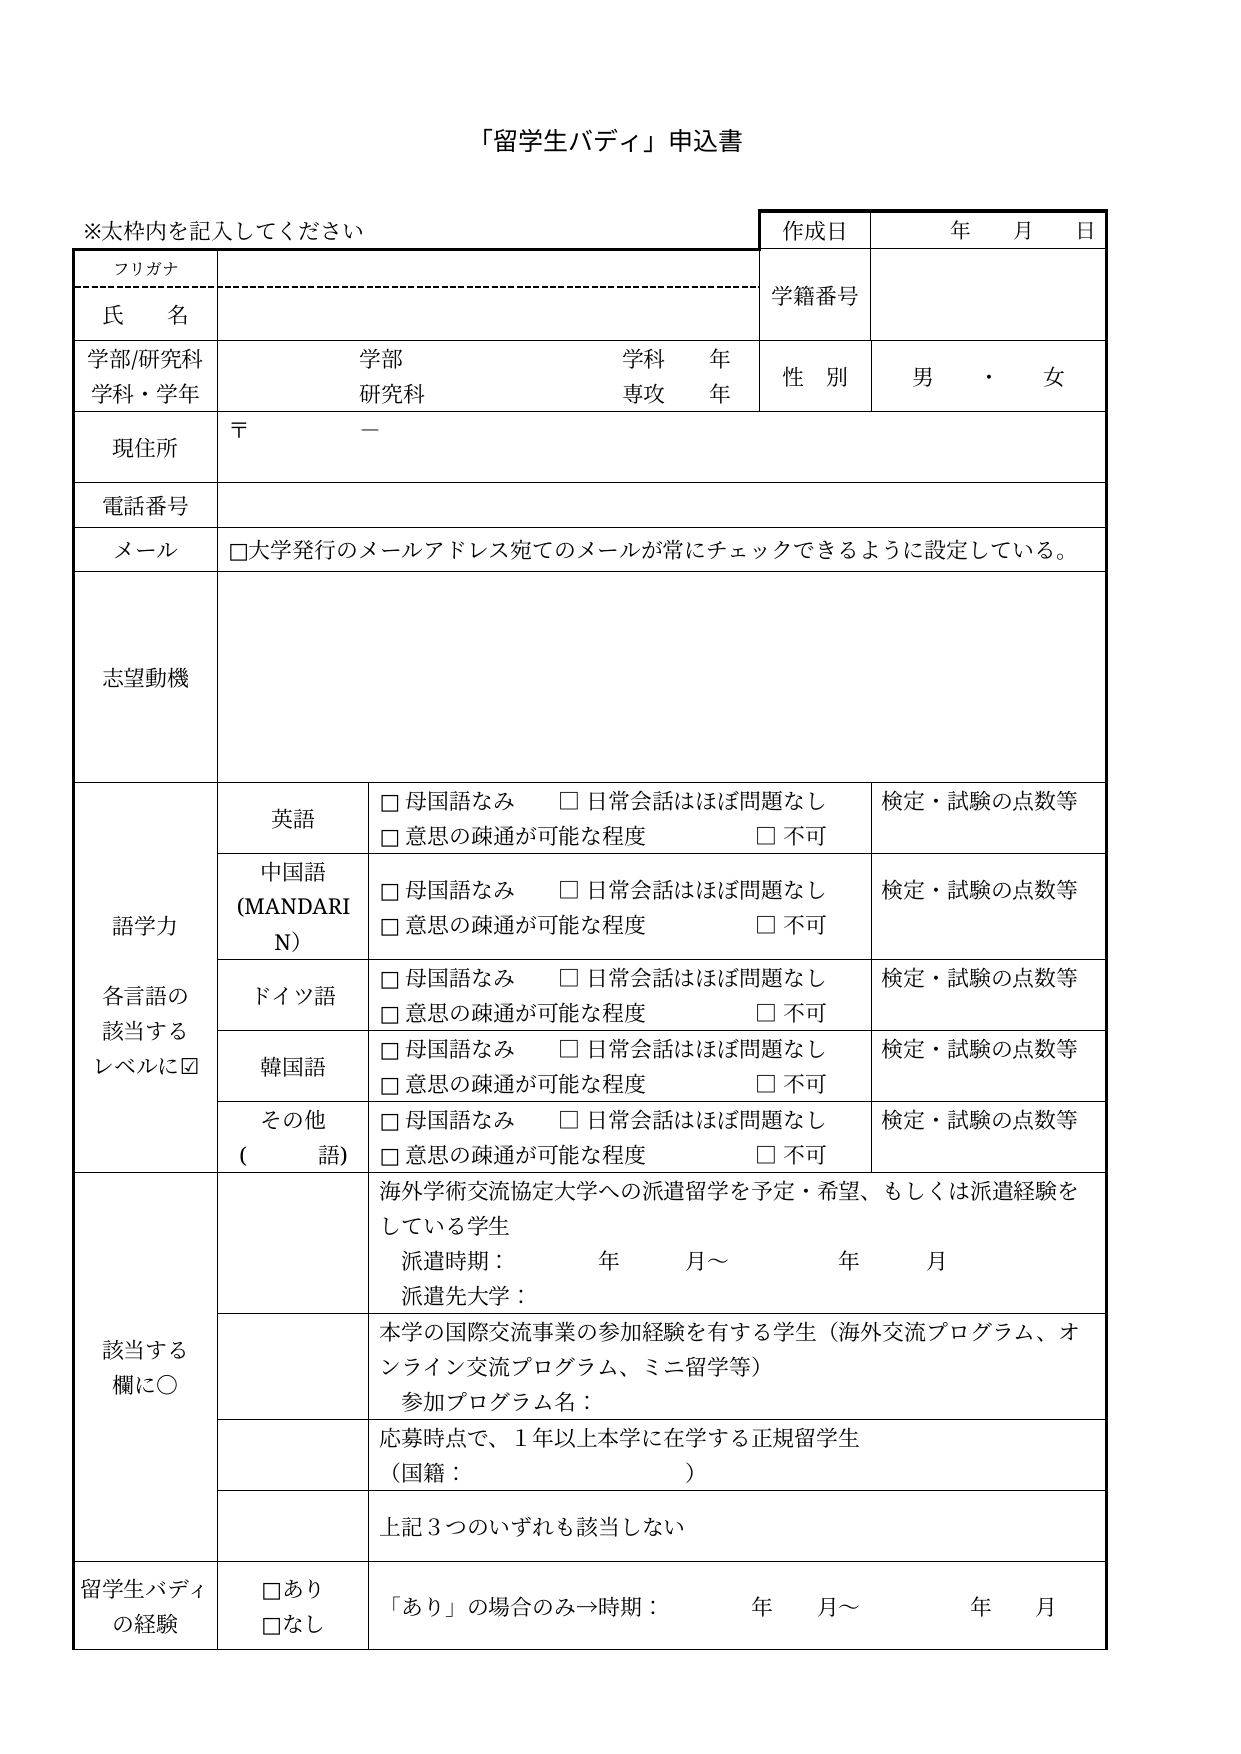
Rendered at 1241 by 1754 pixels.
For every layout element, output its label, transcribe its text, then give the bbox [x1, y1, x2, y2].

table_cell [218, 286, 759, 340]
table_cell 中国語(MANDARIN） [218, 854, 368, 959]
table_cell ドイツ語 [218, 960, 368, 1030]
table_cell [218, 1173, 368, 1313]
table_cell 電話番号 [75, 483, 217, 527]
table_cell □ 母国語なみ □ 日常会話はほぼ問題なし □ 意思の疎通が可能な程度 □ 不可 [369, 854, 871, 959]
table_cell 上記３つのいずれも該当しない [369, 1491, 1105, 1561]
table_cell 応募時点で、１年以上本学に在学する正規留学生 （国籍： ） [369, 1420, 1105, 1490]
table_cell □ 母国語なみ □ 日常会話はほぼ問題なし □ 意思の疎通が可能な程度 □ 不可 [369, 1031, 871, 1101]
table_cell 学部 学科 年 研究科 専攻 年 [218, 341, 759, 411]
table_cell 本学の国際交流事業の参加経験を有する学生（海外交流プログラム、オンライン交流プログラム、ミニ留学等） 参加プログラム名： [369, 1314, 1105, 1419]
table_cell [218, 251, 759, 286]
table_cell 韓国語 [218, 1031, 368, 1101]
table_cell 検定・試験の点数等 [872, 854, 1105, 959]
table_cell 検定・試験の点数等 [872, 1031, 1105, 1101]
table_cell その他 ( 語) [218, 1102, 368, 1172]
table_cell 志望動機 [75, 572, 217, 782]
table_cell 該当する 欄に〇 [75, 1173, 217, 1561]
table_header 作成日 [761, 213, 870, 247]
table_cell 男 ・ 女 [872, 341, 1105, 411]
table_cell 氏 名 [75, 286, 217, 340]
table_cell 検定・試験の点数等 [872, 960, 1105, 1030]
table_header ※太枠内を記入してください [73, 209, 758, 247]
table_cell 学籍番号 [760, 249, 870, 340]
table_cell □あり □なし [218, 1562, 368, 1649]
table_cell 性 別 [760, 341, 871, 411]
table_cell メール [75, 528, 217, 571]
table_cell 〒 － [218, 412, 1105, 482]
text 「留学生バディ」申込書 [59, 104, 1152, 174]
table_cell 海外学術交流協定大学への派遣留学を予定・希望、もしくは派遣経験をしている学生 派遣時期： 年 月～ 年 月 派遣先大学： [369, 1173, 1105, 1313]
table_cell [218, 483, 1105, 527]
table_cell 英語 [218, 783, 368, 853]
table_cell [218, 1491, 368, 1561]
table_cell □ 母国語なみ □ 日常会話はほぼ問題なし □ 意思の疎通が可能な程度 □ 不可 [369, 960, 871, 1030]
table_cell 学部/研究科 学科・学年 [75, 341, 217, 411]
table_cell □ 母国語なみ □ 日常会話はほぼ問題なし □ 意思の疎通が可能な程度 □ 不可 [369, 783, 871, 853]
table_cell フリガナ [75, 251, 217, 286]
table_cell [218, 572, 1105, 782]
table_cell 「あり」の場合のみ→時期： 年 月～ 年 月 [369, 1562, 1105, 1649]
table_cell 留学生バディ の経験 [75, 1562, 217, 1649]
table_cell [871, 249, 1105, 340]
table_cell 検定・試験の点数等 [872, 1102, 1105, 1172]
table_cell [218, 1314, 368, 1419]
table_cell □ 母国語なみ □ 日常会話はほぼ問題なし □ 意思の疎通が可能な程度 □ 不可 [369, 1102, 871, 1172]
table_cell 現住所 [75, 412, 217, 482]
table_cell 語学力 各言語の 該当する レベルに☑ [75, 783, 217, 1172]
table_cell [218, 1420, 368, 1490]
table_header 年 月 日 [871, 213, 1105, 247]
table_cell □大学発行のメールアドレス宛てのメールが常にチェックできるように設定している。 [218, 528, 1105, 571]
table_cell 検定・試験の点数等 [872, 783, 1105, 853]
